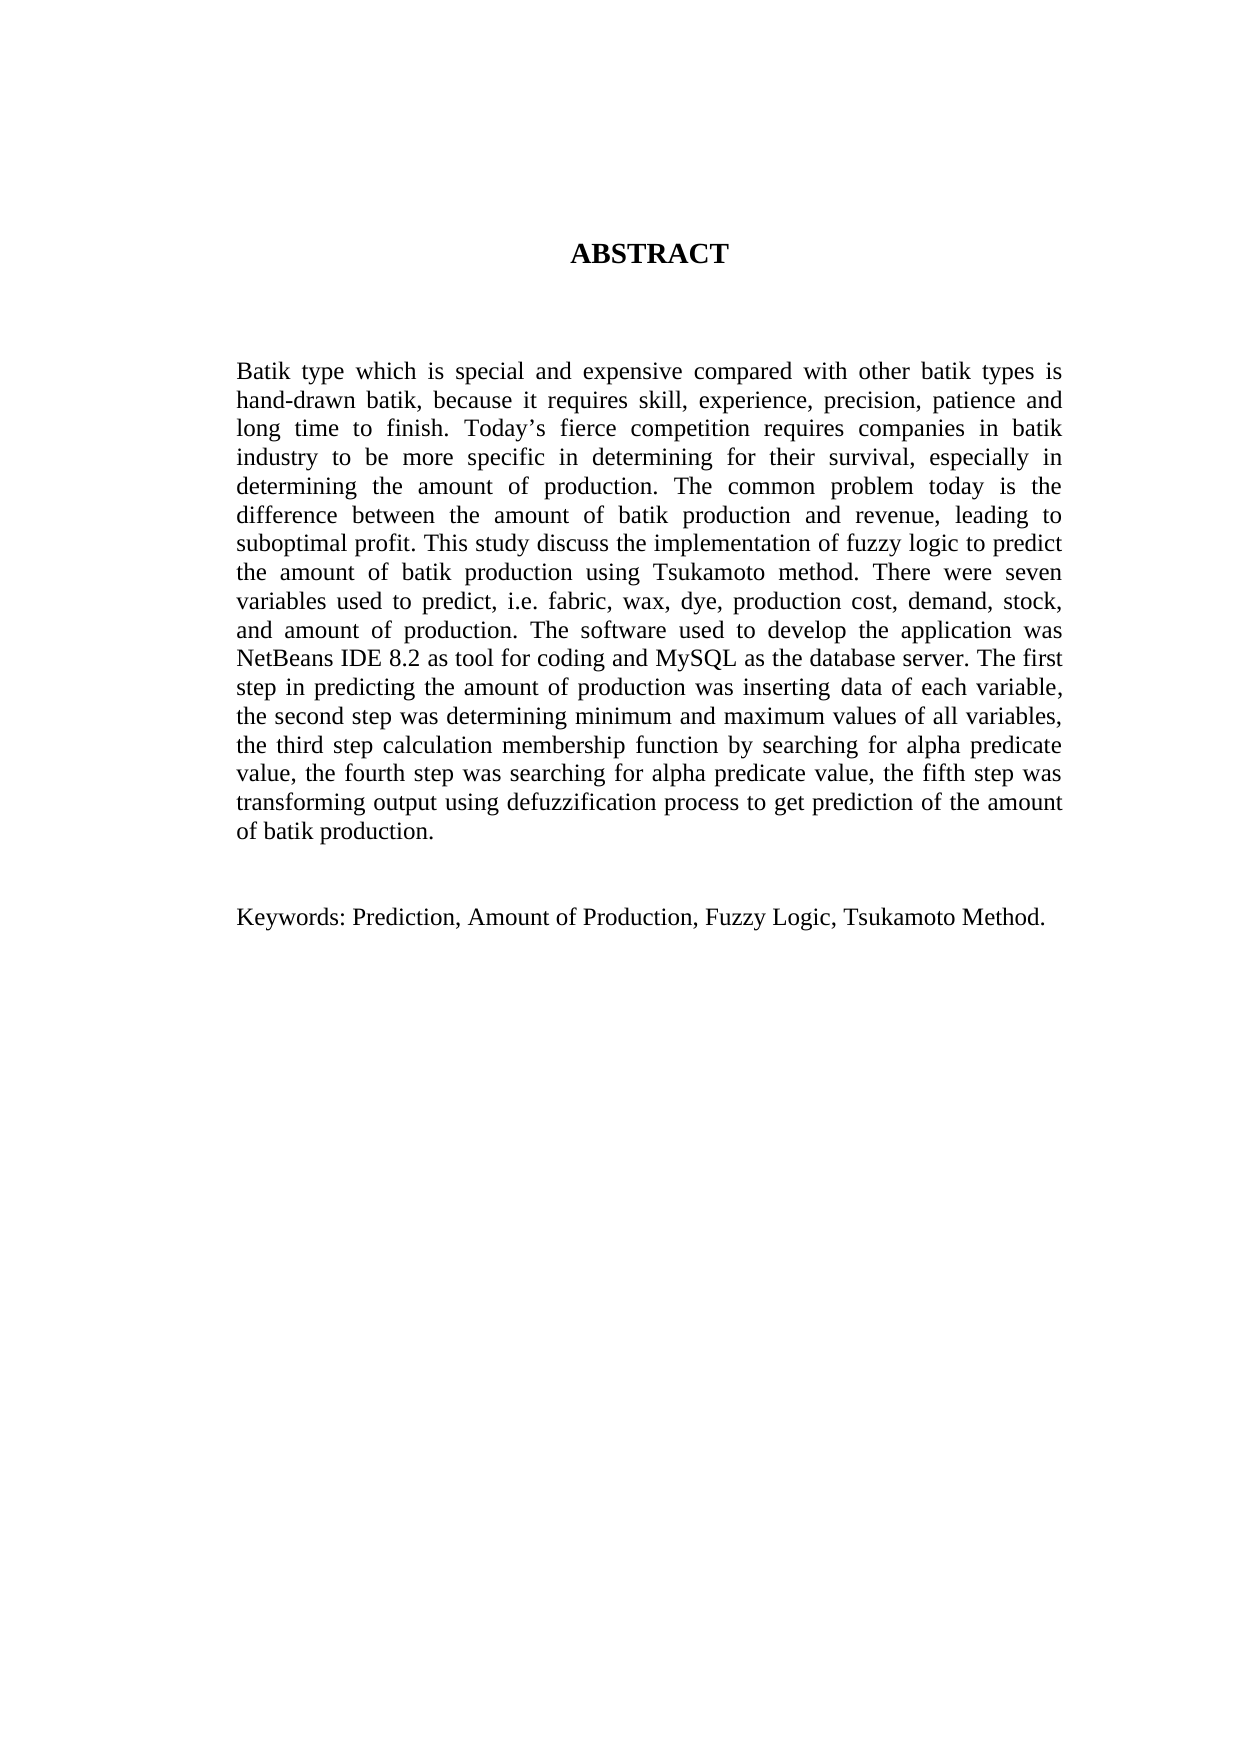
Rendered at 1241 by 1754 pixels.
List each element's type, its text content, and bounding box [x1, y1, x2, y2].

text Keywords: Prediction, Amount of Production, Fuzzy Logic, Tsukamoto Method. [236, 902, 1063, 931]
subtitle ABSTRACT [236, 236, 1063, 270]
text Batik type which is special and expensive compared with other batik types is hand-drawn batik, because it requires skill, experience, precision, patience and long time to finish. Today’s fierce competition requires companies in batik industry to be more specific in determining for their survival, especially in determining the amount of production. The common problem today is the difference between the amount of batik production and revenue, leading to suboptimal profit. This study discuss the implementation of fuzzy logic to predict the amount of batik production using Tsukamoto method. There were seven variables used to predict, i.e. fabric, wax, dye, production cost, demand, stock, and amount of production. The software used to develop the application was NetBeans IDE 8.2 as tool for coding and MySQL as the database server. The first step in predicting the amount of production was inserting data of each variable, the second step was determining minimum and maximum values of all variables, the third step calculation membership function by searching for alpha predicate value, the fourth step was searching for alpha predicate value, the fifth step was transforming output using defuzzification process to get prediction of the amount of batik production. [236, 356, 1063, 845]
